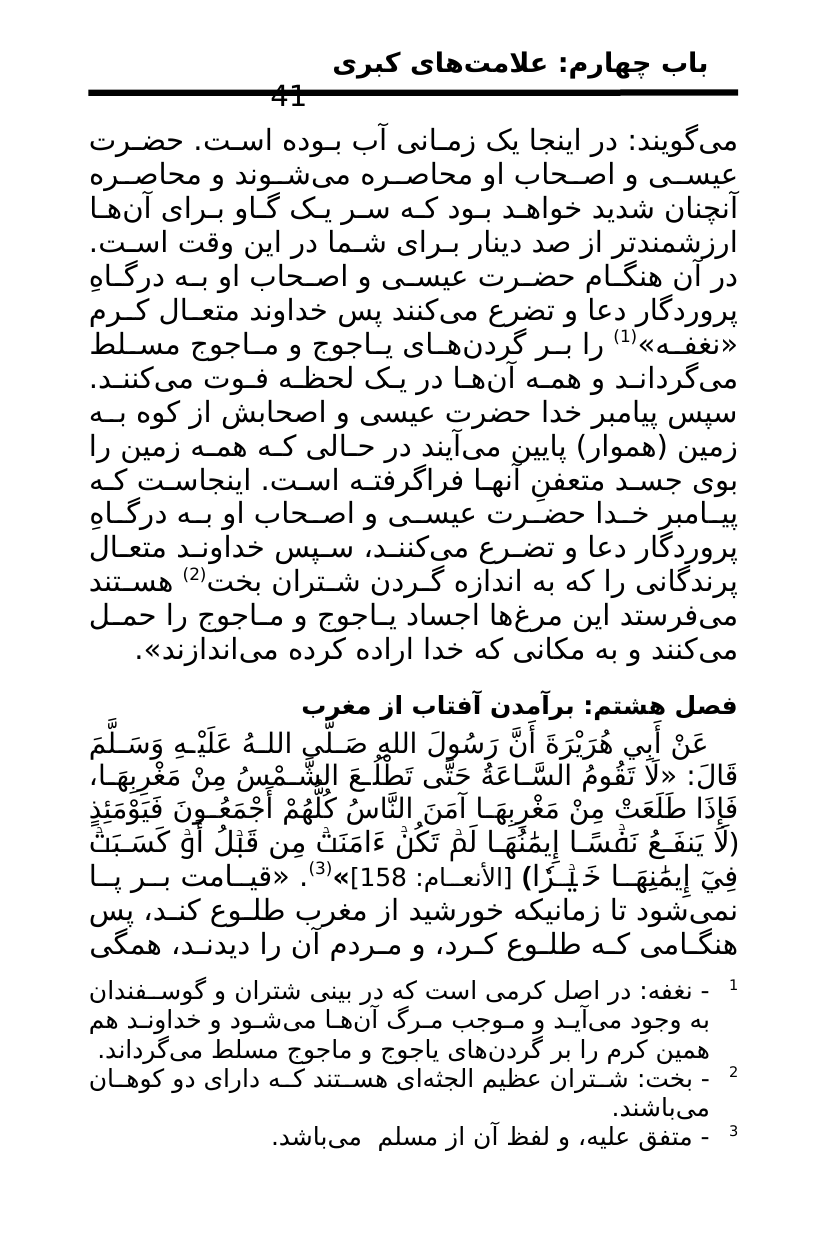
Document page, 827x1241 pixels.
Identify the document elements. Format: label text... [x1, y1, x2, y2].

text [89, 727, 738, 961]
text فصل هشتم: برآمدن آفتاب از مغرب [89, 692, 738, 721]
text قال رسول اللهص: «وَيَبْعَثُ اللهُ يَأْجُوجَ وَمَأْجُوجَ، ﴿وَهُم مِّن كُلِّ حَدَبٖ يَنسِلُونَ﴾ [الأنبیاء: ٩٦]، فَيَمُرُّ أَوَائِلُهُمْ عَلَى بُحَيْرَةِ طَبَرِيَّةَ فَيَشْرَبُونَ مَا فِيهَا، وَيَمُرُّ آخِرُهُمْ فَيَقُولُونَ: لَقَدْ كَانَ بِهَذِهِ مَرَّةً مَاءٌ، وَيُحْصَرُ نَبِيُّ اللهِ عِيسَى وَأَصْحَابُهُ، حَتَّى يَكُونَ رَأْسُ الثَّوْرِ لِأَحَدِهِمْ خَيْرًا مِنْ مِائَةِ دِينَارٍ لِأَحَدِكُمُ الْيَوْمَ، فَيَرْغَبُ نَبِيُّ اللهِ عِيسَى وَأَصْحَابُهُ، فَيُرْسِلُ اللهُ عَلَيْهِمُ النَّغَفَ فِي رِقَابِهِمْ، فَيُصْبِحُونَ فَرْسَى كَمَوْتِ نَفْسٍ وَاحِدَةٍ، ثُمَّ يَهْبِطُ نَبِيُّ اللهِ عِيسَى وَأَصْحَابُهُ إِلَى الْأَرْضِ، فَلَا يَجِدُونَ فِي الْأَرْضِ مَوْضِعَ شِبْرٍ إِلَّا مَلَأَهُ زَهَمُهُمْ وَنَتْنُهُمْ، فَيَرْغَبُ نَبِيُّ اللهِ عِيسَى وَأَصْحَابُهُ إِلَى اللهِ، فَيُرْسِلُ اللهُ طَيْرًا كَأَعْنَاقِ الْبُخْتِ فَتَحْمِلُهُمْ فَتَطْرَحُهُمْ حَيْثُ شَاءَ اللهُ»(). پیامبر خداص فرمود: «خداوند یاجوج و ماجوج را می‌فرستد، آن‌ها از هر بلندی سرازیر می‌شوند، گذر گروه نخست آن‌ها به دریاچه طبریه می‌افتد پس آب آن را می‌نوشند پیشینیان آن‌ها ازآنجا رد می‌شوند و می‌گویند: در اینجا یک زمانی آب بوده است. حضرت عیسی و اصحاب او محاصره می‌شوند و محاصره آنچنان شدید خواهد بود که سر یک گاو برای آن‌ها ارزشمندتر از صد دینار برای شما در این وقت است. در آن هنگام حضرت عیسی و اصحاب او به درگاهِ پروردگار دعا و تضرع مى‌کنند پس خداوند متعال کرم «نغفه»() را بر گردن‌های یاجوج و ماجوج مسلط می‌گرداند و همه آن‌ها در یک لحظه فوت می‌کنند. سپس پیامبر خدا حضرت عیسی و اصحابش از کوه به زمین (هموار) پایین می‌آیند در حالی که همه زمین را بوى جسد متعفنِ آنها فراگرفته است. اینجاست که پیامبر خدا حضرت عیسی و اصحاب او به درگاهِ پروردگار دعا و تضرع مى‌کنند، سپس خداوند متعال پرندگانی را که به اندازه گردن شتران بخت() هستند می‌فرستد این مرغ‌ها اجساد یاجوج و ماجوج را حمل می‌کنند و به مکانى که خدا اراده کرده می‌اندازند». [89, 123, 738, 667]
